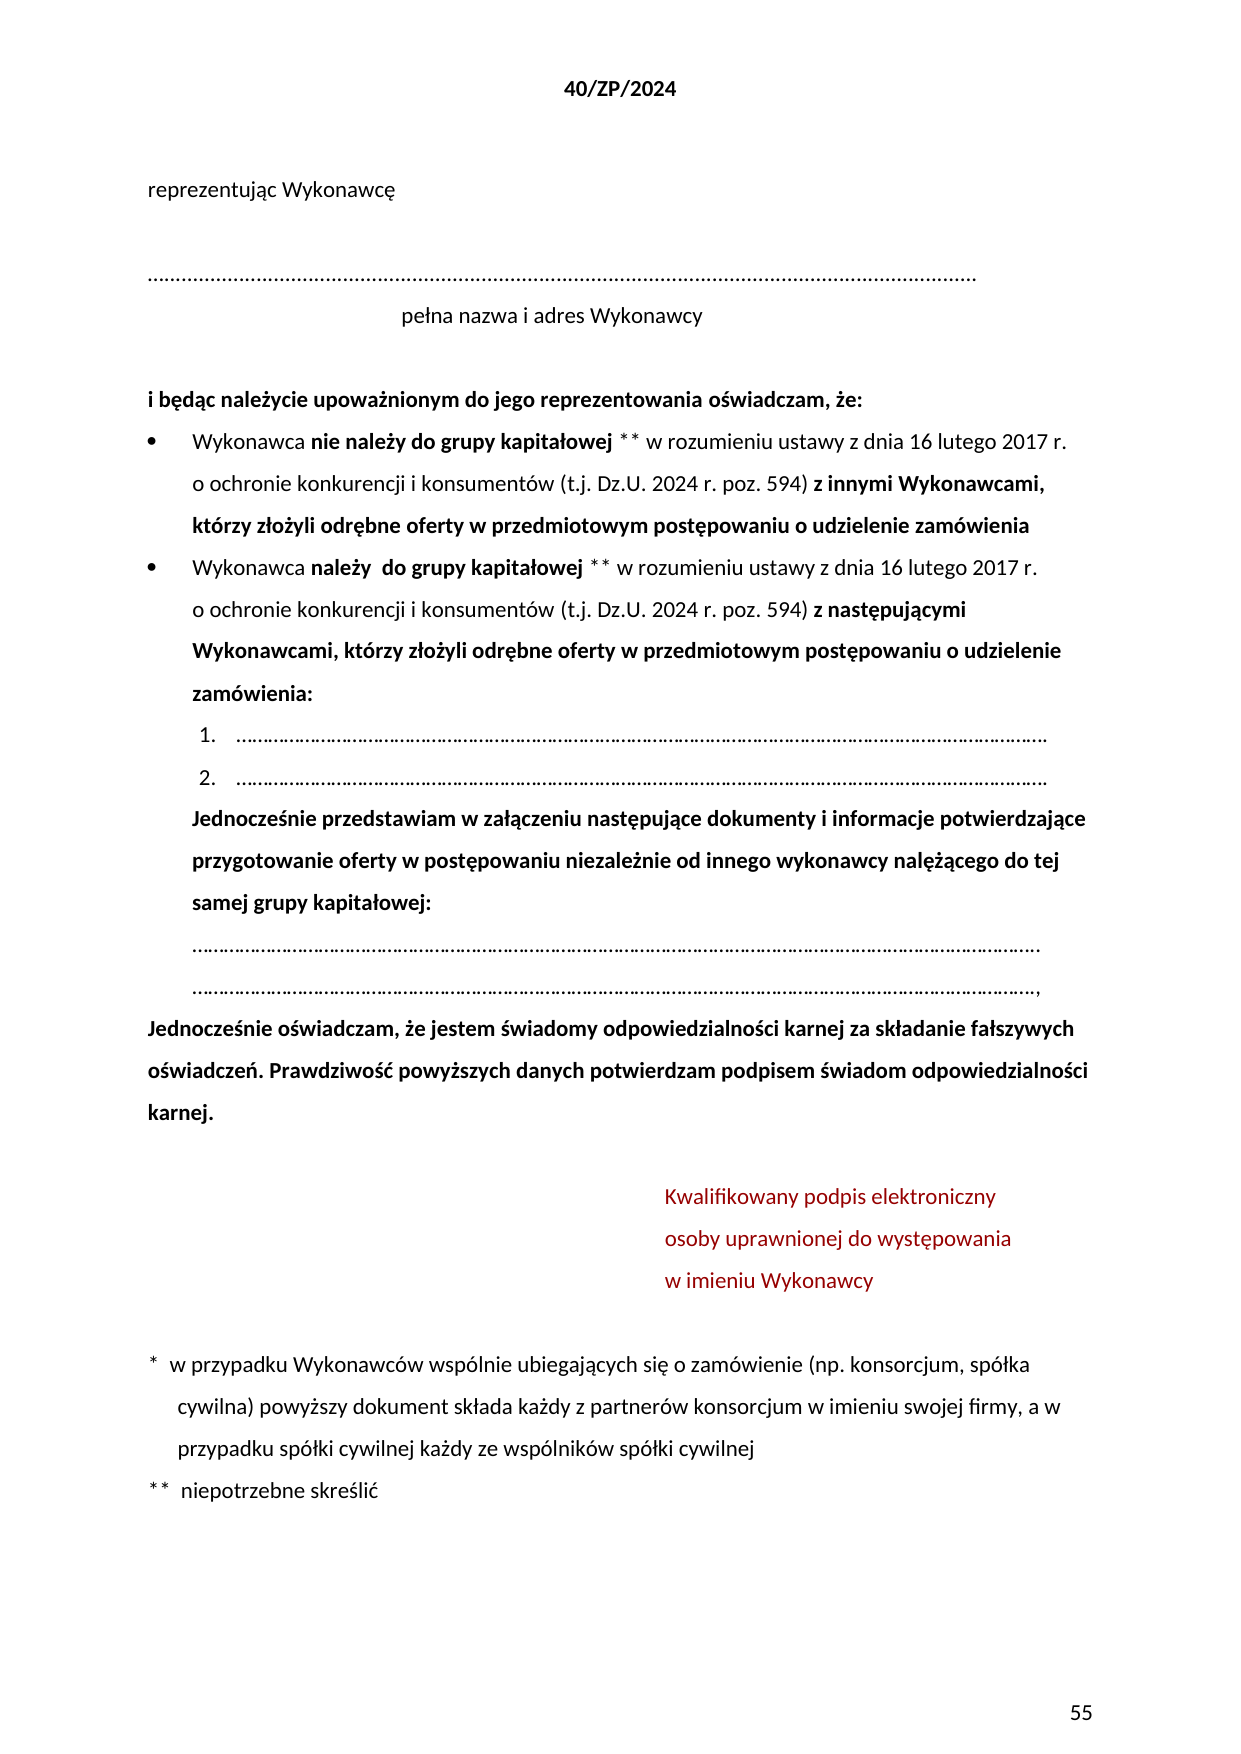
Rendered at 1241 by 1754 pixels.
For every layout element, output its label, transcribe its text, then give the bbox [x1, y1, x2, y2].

list …............................................................................................................................................. [148, 259, 1093, 287]
text Jednocześnie przedstawiam w załączeniu następujące dokumenty i informacje potwierdzające przygotowanie oferty w postępowaniu niezależnie od innego wykonawcy nalężącego do tej samej grupy kapitałowej: [192, 804, 1093, 917]
text osoby uprawnionej do występowania [664, 1224, 1093, 1252]
list i będąc należycie upoważnionym do jego reprezentowania oświadczam, że: [148, 385, 1093, 413]
text reprezentując Wykonawcę [148, 175, 1093, 203]
text ……………………………………………………………………………………………………………………………………………., [192, 972, 1093, 1001]
text Kwalifikowany podpis elektroniczny [664, 1140, 1093, 1210]
text w imieniu Wykonawcy [664, 1266, 1093, 1294]
list Jednocześnie oświadczam, że jestem świadomy odpowiedzialności karnej za składanie fałszywych oświadczeń. Prawdziwość powyższych danych potwierdzam podpisem świadom odpowiedzialności karnej. [148, 1014, 1093, 1126]
list Wykonawca należy do grupy kapitałowej ** w rozumieniu ustawy z dnia 16 lutego 2017 r. o ochronie konkurencji i konsumentów (t.j. Dz.U. 2024 r. poz. 594) z następującymi Wykonawcami, którzy złożyli odrębne oferty w przedmiotowym postępowaniu o udzielenie zamówienia: [148, 553, 1093, 707]
text …………………………………………………………………………………………………………………………………………….. [192, 931, 1093, 958]
list pełna nazwa i adres Wykonawcy [148, 301, 1093, 329]
list ………………………………………………………………………………………………………………………………………. [199, 763, 1093, 791]
list Wykonawca nie należy do grupy kapitałowej ** w rozumieniu ustawy z dnia 16 lutego 2017 r. o ochronie konkurencji i konsumentów (t.j. Dz.U. 2024 r. poz. 594) z innymi Wykonawcami, którzy złożyli odrębne oferty w przedmiotowym postępowaniu o udzielenie zamówienia [148, 427, 1093, 539]
list * w przypadku Wykonawców wspólnie ubiegających się o zamówienie (np. konsorcjum, spółka cywilna) powyższy dokument składa każdy z partnerów konsorcjum w imieniu swojej firmy, a w przypadku spółki cywilnej każdy ze wspólników spółki cywilnej [148, 1350, 1093, 1462]
list ………………………………………………………………………………………………………………………………………. [199, 721, 1093, 749]
list ** niepotrzebne skreślić [148, 1476, 1093, 1504]
